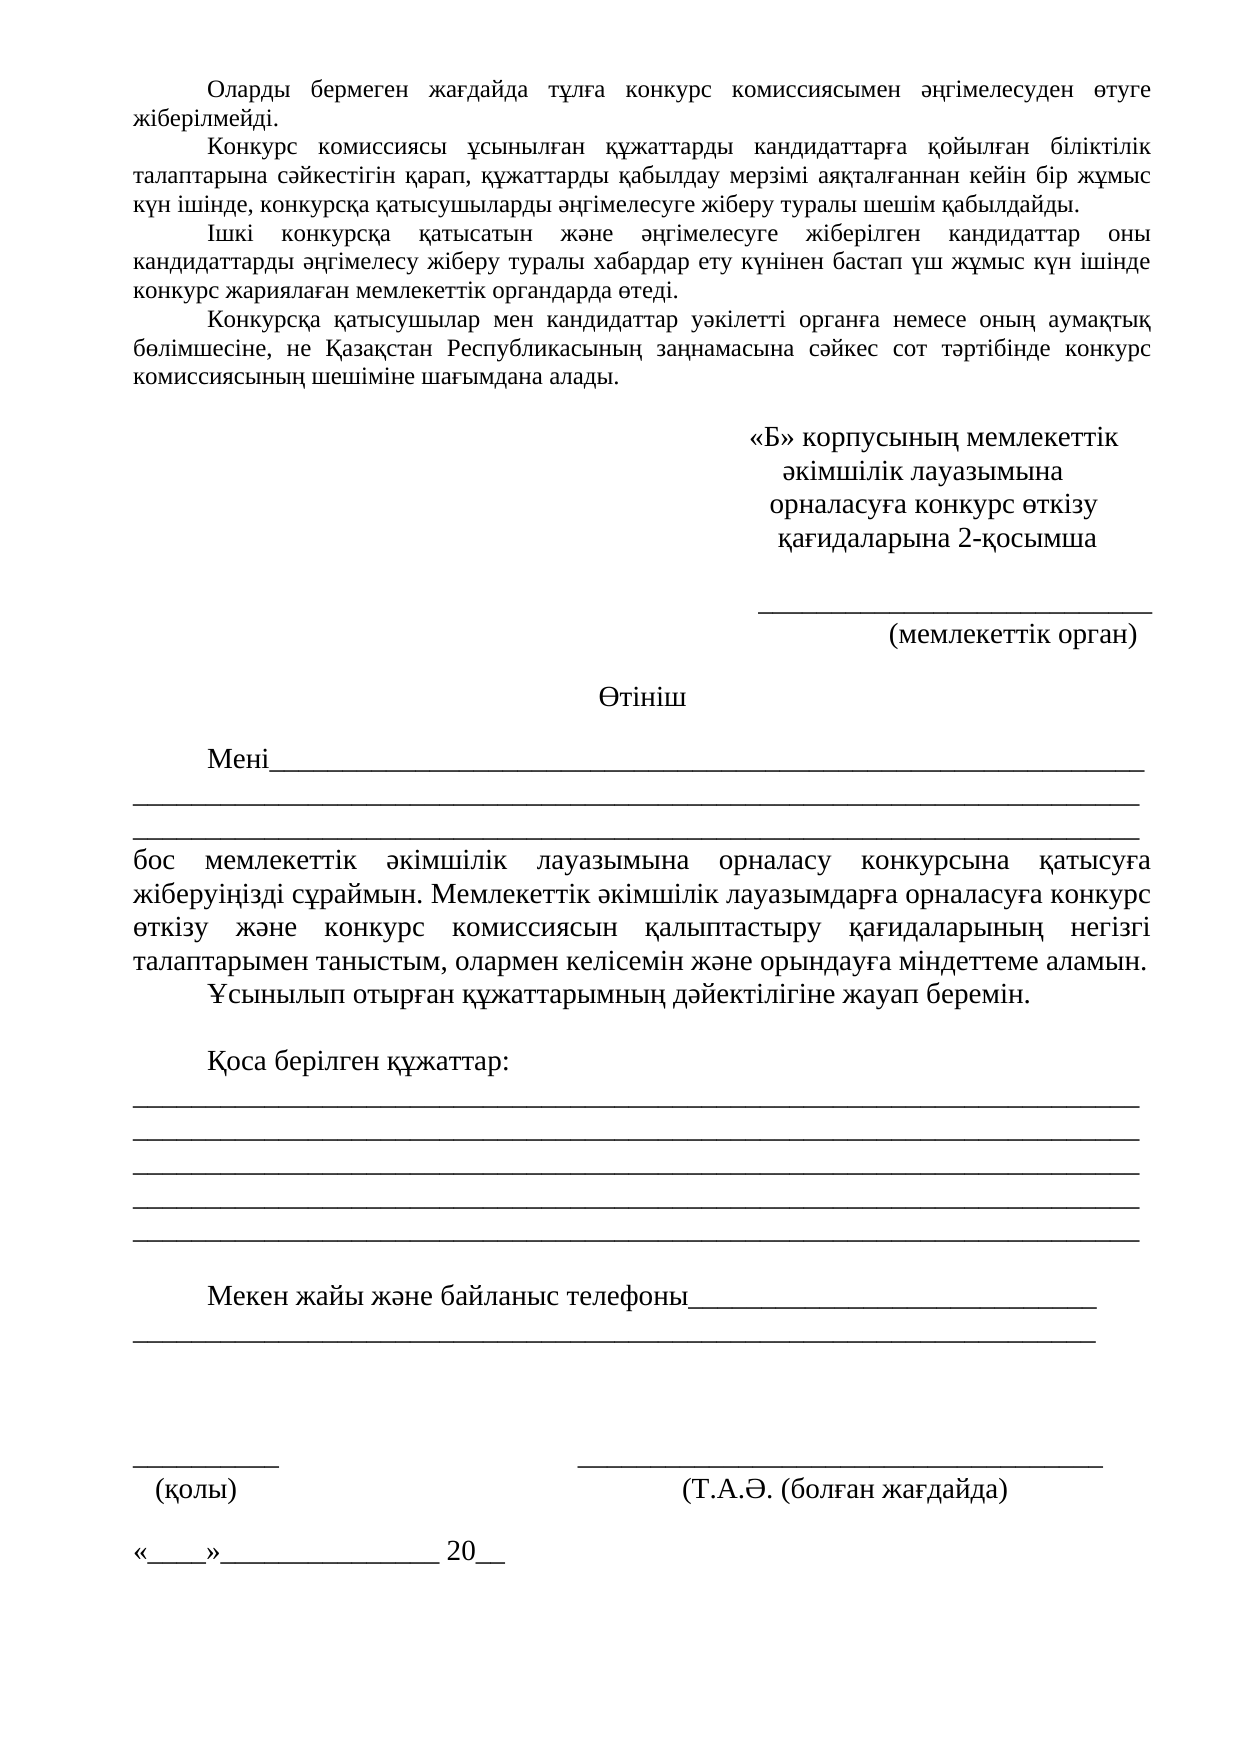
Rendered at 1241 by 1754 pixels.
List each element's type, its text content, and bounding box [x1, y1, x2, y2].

text Конкурс комиссиясы ұсынылған құжаттарды кандидаттарға қойылған бiлiктiлiк талаптарына сәйкестiгiн қарап, құжаттарды қабылдау мерзімі аяқталғаннан кейін бір жұмыс күн ішінде, конкурсқа қатысушыларды әңгімелесуге жiберу туралы шешiм қабылдайды. [133, 131, 1152, 218]
text Өтініш [133, 679, 1152, 712]
text Конкурсқа қатысушылар мен кандидаттар уәкiлеттi органға немесе оның аумақтық бөлiмшесiне, не Қазақстан Республикасының заңнамасына сәйкес сот тәртiбiнде конкурс комиссиясының шешiмiне шағымдана алады. [133, 304, 1152, 390]
text Ішкі конкурсқа қатысатын және әңгімелесуге жіберілген кандидаттар оны кандидаттарды әңгімелесу жіберу туралы хабардар ету күнінен бастап үш жұмыс күн ішінде конкурс жариялаған мемлекеттік органдарда өтеді. [133, 218, 1152, 304]
text __________ ____________________________________ (қолы) (Т.А.Ә. (болған жағдайда) [133, 1437, 1152, 1504]
text Мені______________________________________________________________________________________________________________________________________________________________________________________________________ бос мемлекеттік әкімшілік лауазымына орналасу конкурсына қатысуға жiберуiңiздi сұраймын. Мемлекеттiк әкiмшiлiк лауазымдарға орналасуға конкурс өткiзу және конкурс комиссиясын қалыптастыру қағидаларының негiзгi талаптарымен таныстым, олармен келiсемiн және орындауға мiндеттеме аламын. [133, 742, 1152, 976]
text ___________________________ (мемлекеттік орган) [133, 583, 1152, 650]
text «Б» корпусының мемлекеттік әкімшілік лауазымына орналасуға конкурс өткізу қағидаларына 2-қосымша [723, 419, 1152, 553]
text Оларды бермеген жағдайда тұлға конкурс комиссиясымен әңгімелесуден өтуге жіберілмейді. [133, 74, 1152, 131]
text Мекен жайы және байланыс телефоны____________________________ __________________________________________________________________ [133, 1278, 1152, 1345]
text Ұсынылып отырған құжаттарымның дәйектiлiгiне жауап беремiн. [133, 976, 1152, 1010]
text «____»_______________ 20__ [133, 1533, 1152, 1567]
text Қоса берілген құжаттар: _________________________________________________________________________________________________________________________________________________________________________________________________________________________________________________________________________________________________________________________________________________________ [133, 1043, 1152, 1245]
